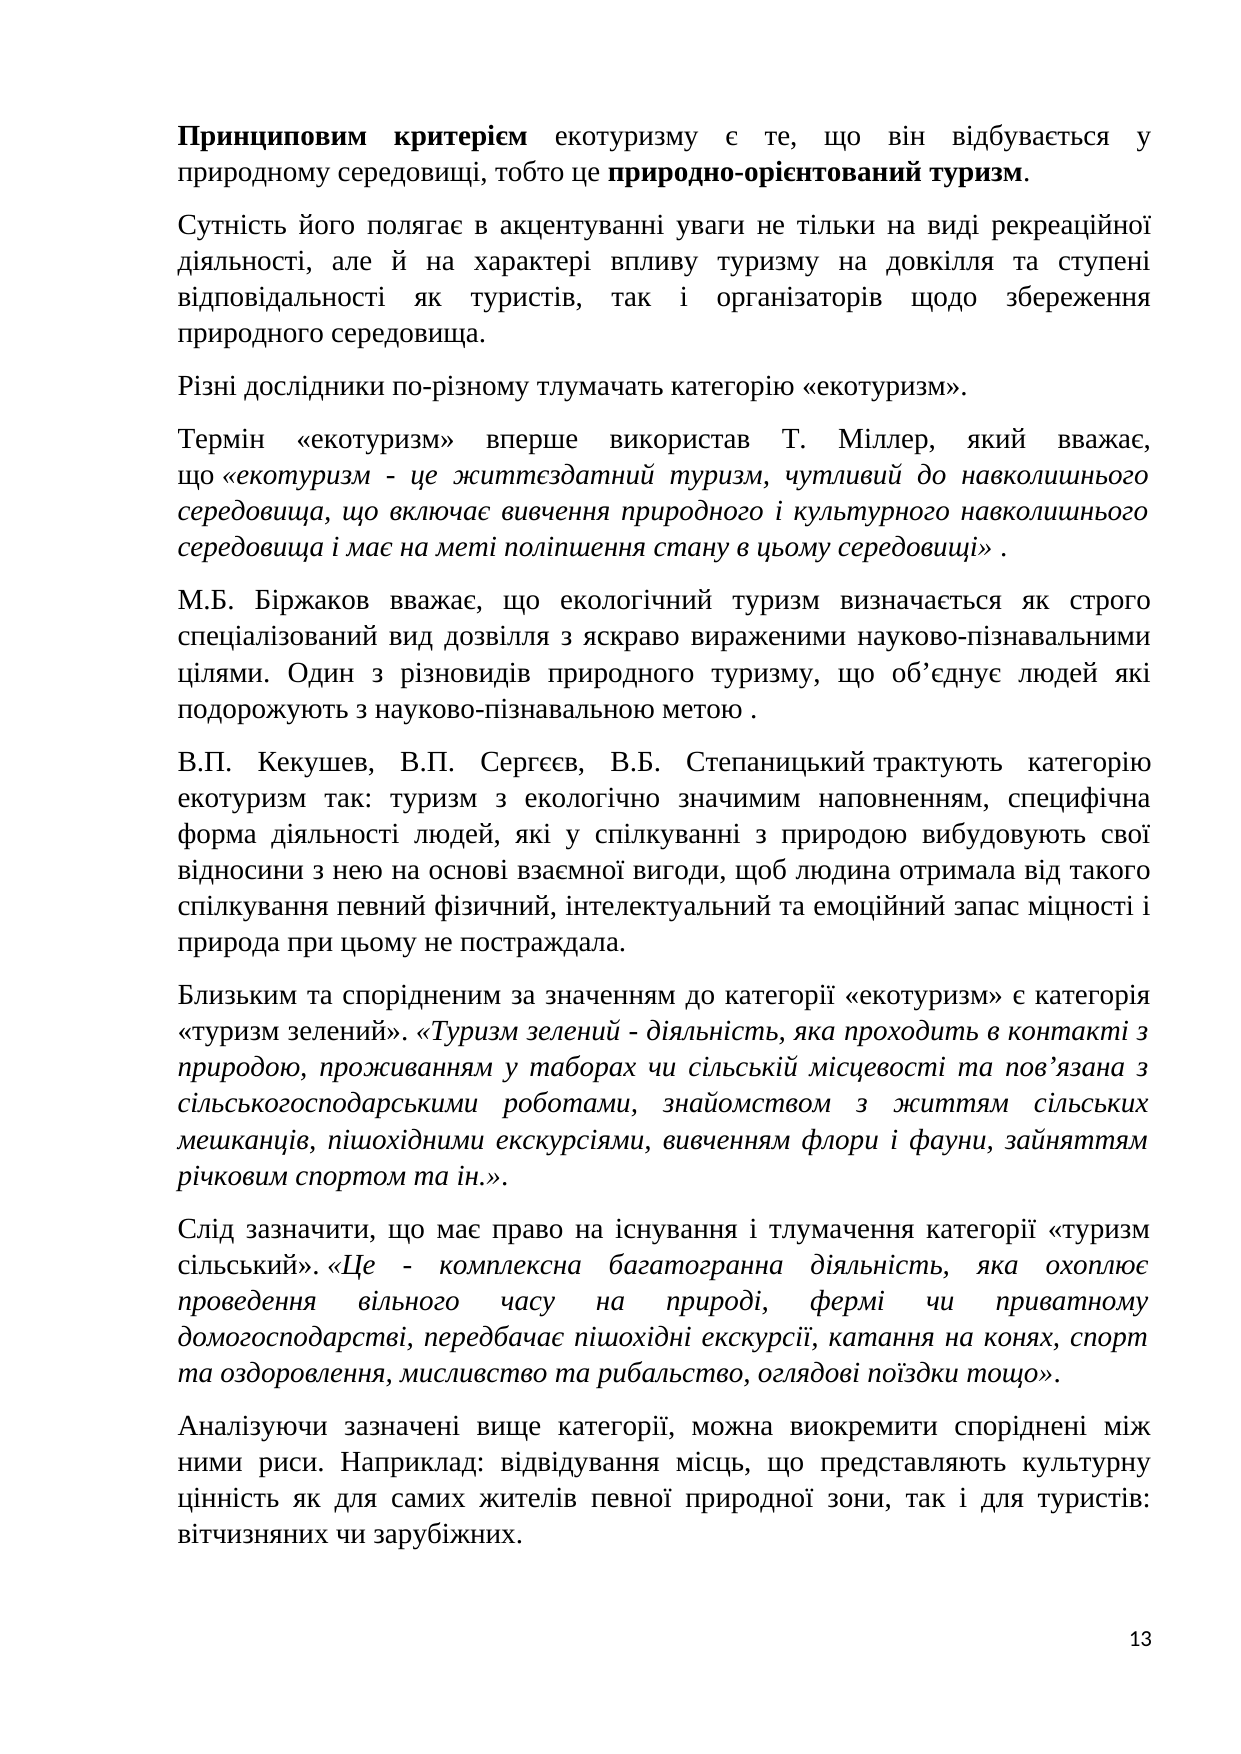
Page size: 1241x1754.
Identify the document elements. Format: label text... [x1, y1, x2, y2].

text Аналізуючи зазначені вище категорії, можна виокремити споріднені між ними риси. Наприклад: відвідування місць, що представляють культурну цінність як для самих жителів певної природної зони, так і для туристів: вітчизняних чи зарубіжних. [177, 1408, 1152, 1550]
text Сутність його полягає в акцентуванні уваги не тільки на виді рекреаційної діяльності, але й на характері впливу туризму на довкілля та ступені відповідальності як туристів, так і організаторів щодо збереження природного середовища. [177, 207, 1152, 349]
text Принциповим критерієм екотуризму є те, що він відбувається у природному середовищі, тобто це природно-орієнтований туризм. [177, 118, 1152, 188]
text Різні дослідники по-різному тлумачать категорію «екотуризм». [177, 368, 1152, 402]
text М.Б. Біржаков вважає, що екологічний туризм визначається як строго спеціалізований вид дозвілля з яскраво вираженими науково-пізнавальними цілями. Один з різновидів природного туризму, що об’єднує людей які подорожують з науково-пізнавальною метою . [177, 582, 1152, 724]
text Близьким та спорідненим за значенням до категорії «екотуризм» є категорія «туризм зелений». «Туризм зелений - діяльність, яка проходить в контакті з природою, проживанням у таборах чи сільській місцевості та пов’язана з сільськогосподарськими роботами, знайомством з життям сільських мешканців, пішохідними екскурсіями, вивченням флори і фауни, зайняттям річковим спортом та ін.». [177, 977, 1152, 1191]
text Термін «екотуризм» вперше використав Т. Міллер, який вважає, що «екотуризм - це життєздатний туризм, чутливий до навколишнього середовища, що включає вивчення природного і культурного навколишнього середовища і має на меті поліпшення стану в цьому середовищі» . [177, 421, 1152, 563]
text Слід зазначити, що має право на існування і тлумачення категорії «туризм сільський». «Це - комплексна багатогранна діяльність, яка охоплює проведення вільного часу на природі, фермі чи приватному домогосподарстві, передбачає пішохідні екскурсії, катання на конях, спорт та оздоровлення, мисливство та рибальство, оглядові поїздки тощо». [177, 1211, 1152, 1389]
text В.П. Кекушев, В.П. Сергєєв, В.Б. Степаницький трактують категорію екотуризм так: туризм з екологічно значимим наповненням, специфічна форма діяльності людей, які у спілкуванні з природою вибудовують свої відносини з нею на основі взаємної вигоди, щоб людина отримала від такого спілкування певний фізичний, інтелектуальний та емоційний запас міцності і природа при цьому не постраждала. [177, 744, 1152, 958]
